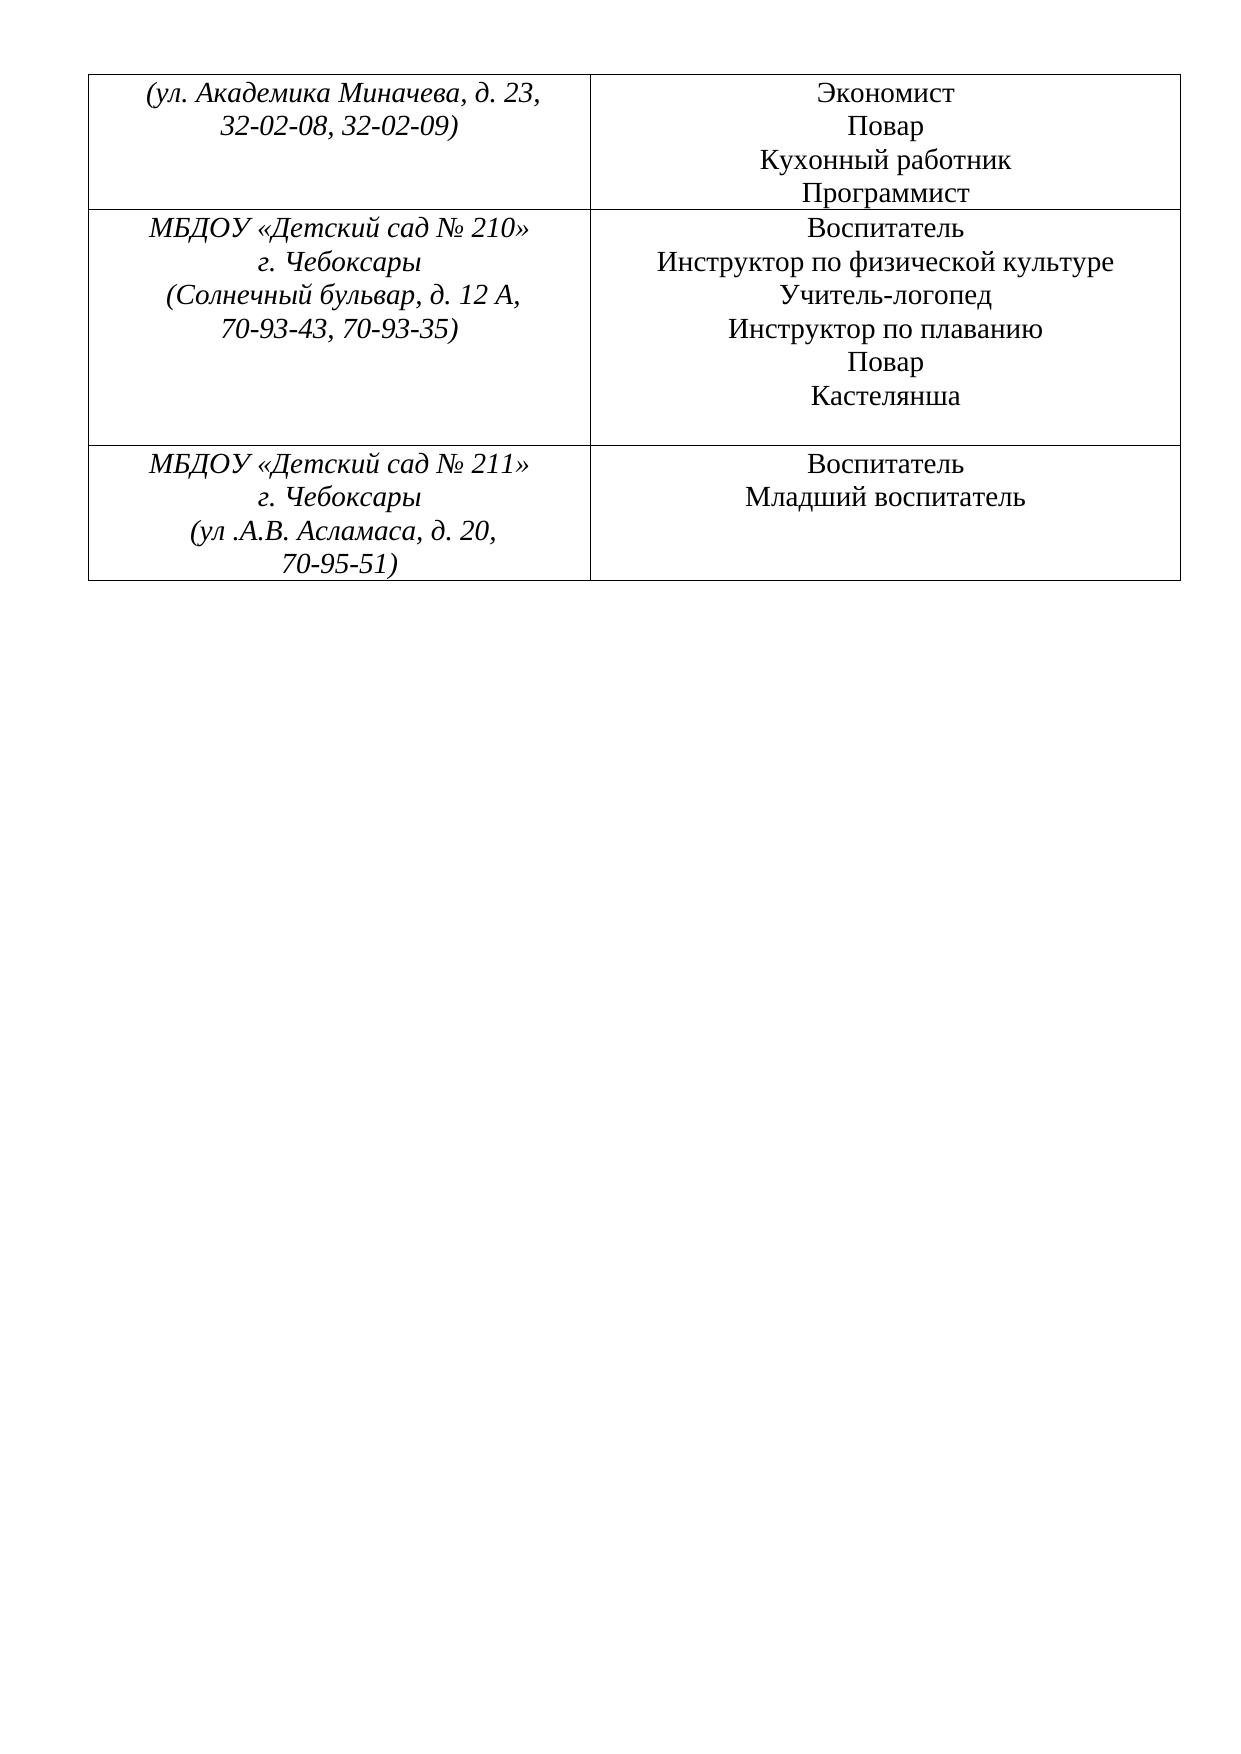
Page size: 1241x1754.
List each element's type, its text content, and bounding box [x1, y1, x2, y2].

table_cell Воспитатель Инструктор по физической культуре Учитель-логопед Инструктор по плаванию Повар Кастелянша [591, 210, 1180, 445]
table_cell МБДОУ «Детский сад № 210» г. Чебоксары (Солнечный бульвар, д. 12 А, 70-93-43, 70-93-35) [89, 210, 590, 445]
table_cell Воспитатель Младший воспитатель [591, 446, 1180, 580]
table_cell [591, 75, 1180, 209]
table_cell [89, 75, 590, 209]
table_cell МБДОУ «Детский сад № 211» г. Чебоксары (ул .А.В. Асламаса, д. 20, 70-95-51) [89, 446, 590, 580]
